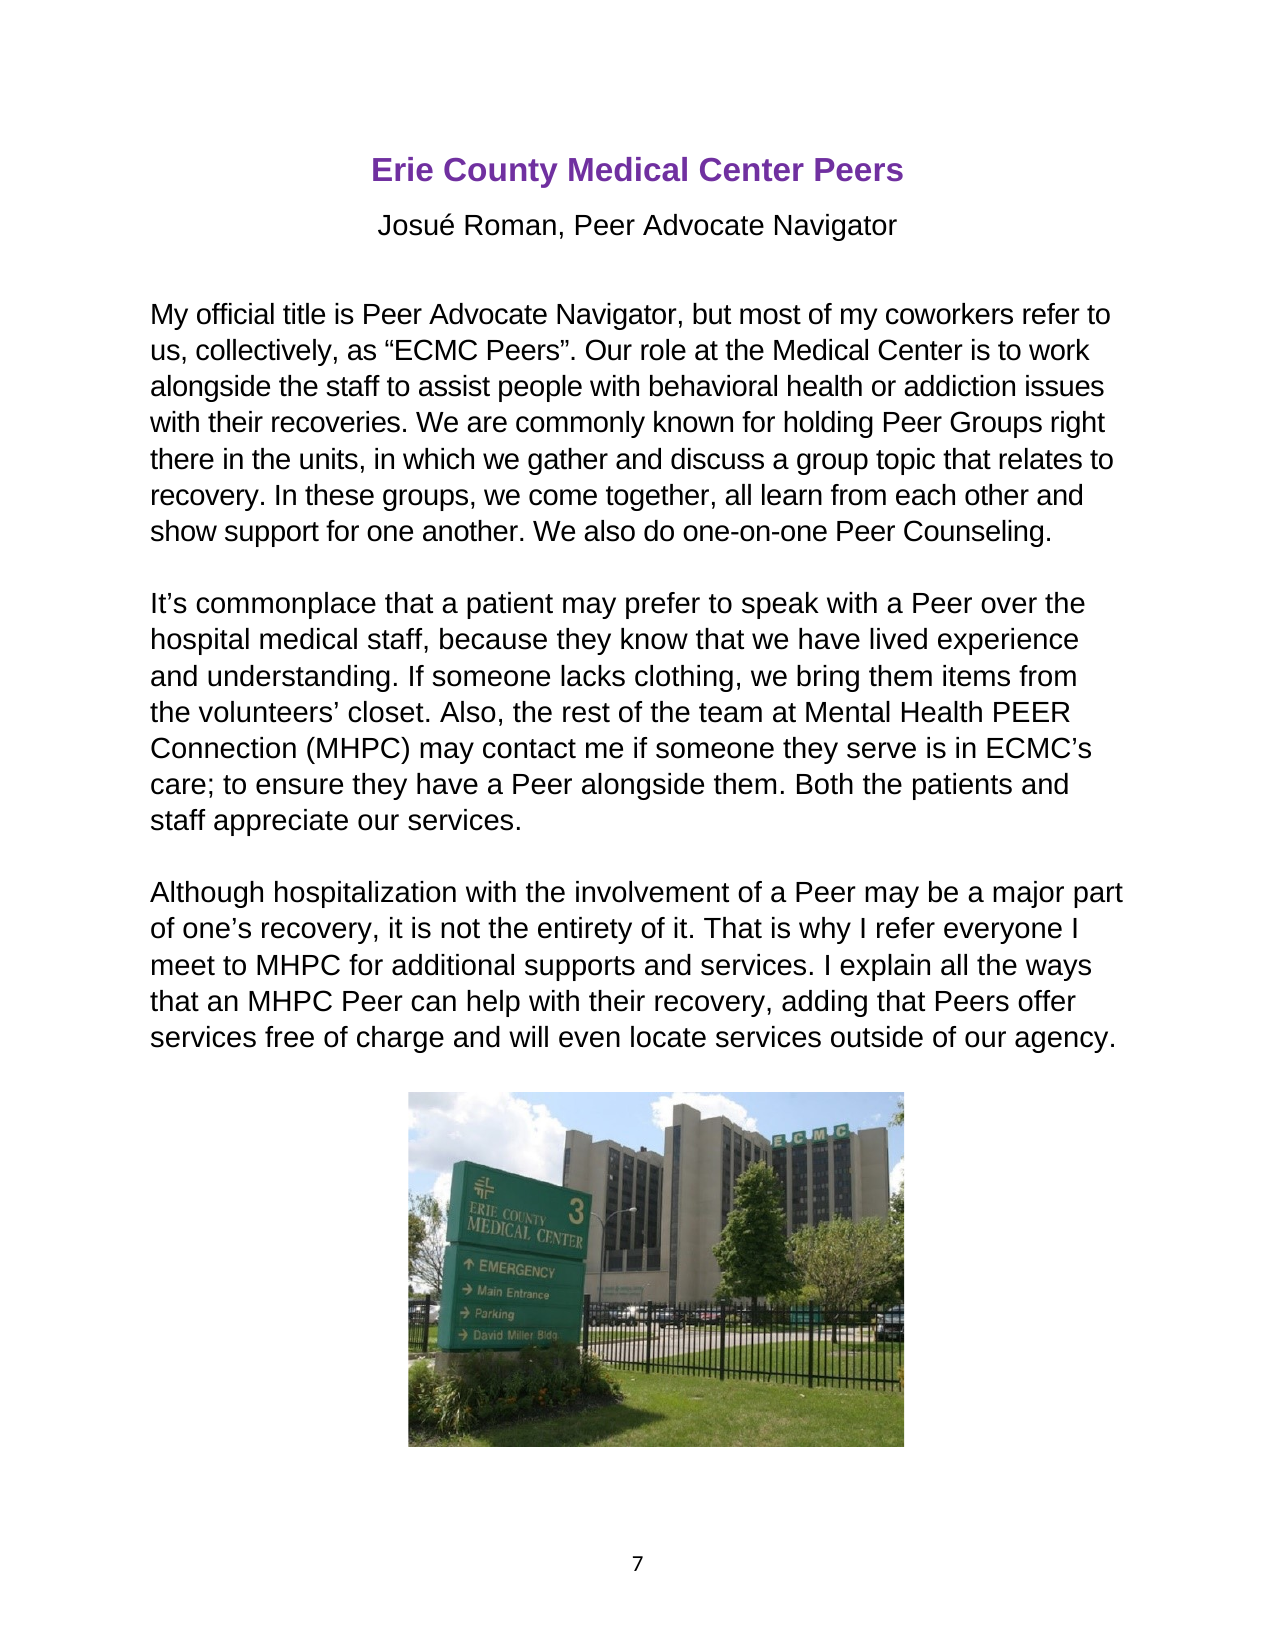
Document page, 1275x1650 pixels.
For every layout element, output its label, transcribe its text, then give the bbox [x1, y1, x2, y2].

text My official title is Peer Advocate Navigator, but most of my coworkers refer to us, collectively, as “ECMC Peers”. Our role at the Medical Center is to work alongside the staff to assist people with behavioral health or addiction issues with their recoveries. We are commonly known for holding Peer Groups right there in the units, in which we gather and discuss a group topic that relates to recovery. In these groups, we come together, all learn from each other and show support for one another. We also do one-on-one Peer Counseling. [150, 297, 1125, 547]
text Erie County Medical Center Peers [150, 150, 1125, 188]
text Josué Roman, Peer Advocate Navigator [150, 208, 1125, 242]
text It’s commonplace that a patient may prefer to speak with a Peer over the hospital medical staff, because they know that we have lived experience and understanding. If someone lacks clothing, we bring them items from the volunteers’ closet. Also, the rest of the team at Mental Health PEER Connection (MHPC) may contact me if someone they serve is in ECMC’s care; to ensure they have a Peer alongside them. Both the patients and staff appreciate our services. [150, 586, 1125, 837]
picture [408, 1092, 905, 1447]
text Although hospitalization with the involvement of a Peer may be a major part of one’s recovery, it is not the entirety of it. That is why I refer everyone I meet to MHPC for additional supports and services. I explain all the ways that an MHPC Peer can help with their recovery, adding that Peers offer services free of charge and will even locate services outside of our agency. [150, 875, 1125, 1053]
